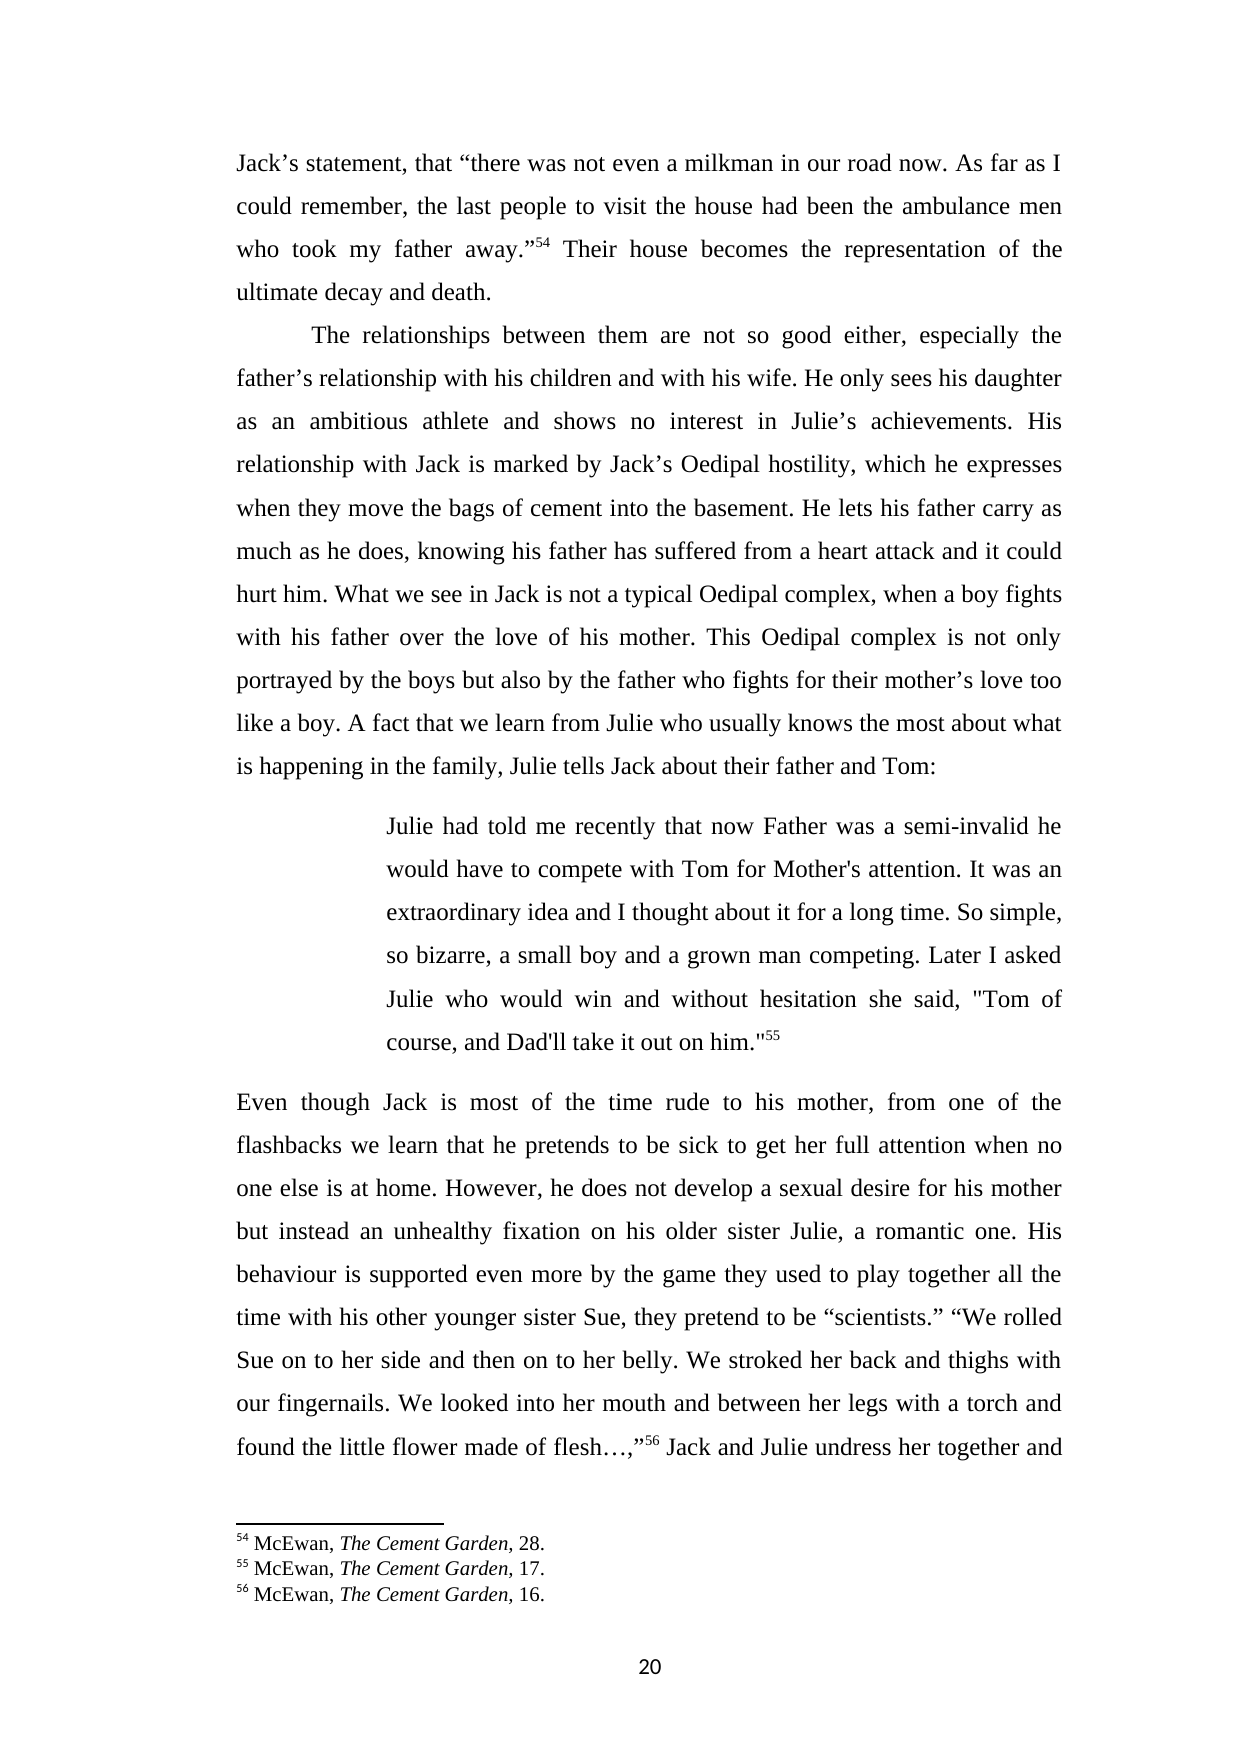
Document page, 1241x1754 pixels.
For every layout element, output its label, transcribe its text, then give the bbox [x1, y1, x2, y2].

text The relationships between them are not so good either, especially the father’s relationship with his children and with his wife. He only sees his daughter as an ambitious athlete and shows no interest in Julie’s achievements. His relationship with Jack is marked by Jack’s Oedipal hostility, which he expresses when they move the bags of cement into the basement. He lets his father carry as much as he does, knowing his father has suffered from a heart attack and it could hurt him. What we see in Jack is not a typical Oedipal complex, when a boy fights with his father over the love of his mother. This Oedipal complex is not only portrayed by the boys but also by the father who fights for their mother’s love too like a boy. A fact that we learn from Julie who usually knows the most about what is happening in the family, Julie tells Jack about their father and Tom: [236, 320, 1063, 780]
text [236, 148, 1063, 306]
text Julie had told me recently that now Father was a semi-invalid he would have to compete with Tom for Mother's attention. It was an extraordinary idea and I thought about it for a long time. So simple, so bizarre, a small boy and a grown man competing. Later I asked Julie who would win and without hesitation she said, "Tom of course, and Dad'll take it out on him." [386, 811, 1063, 1056]
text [236, 1087, 1063, 1460]
